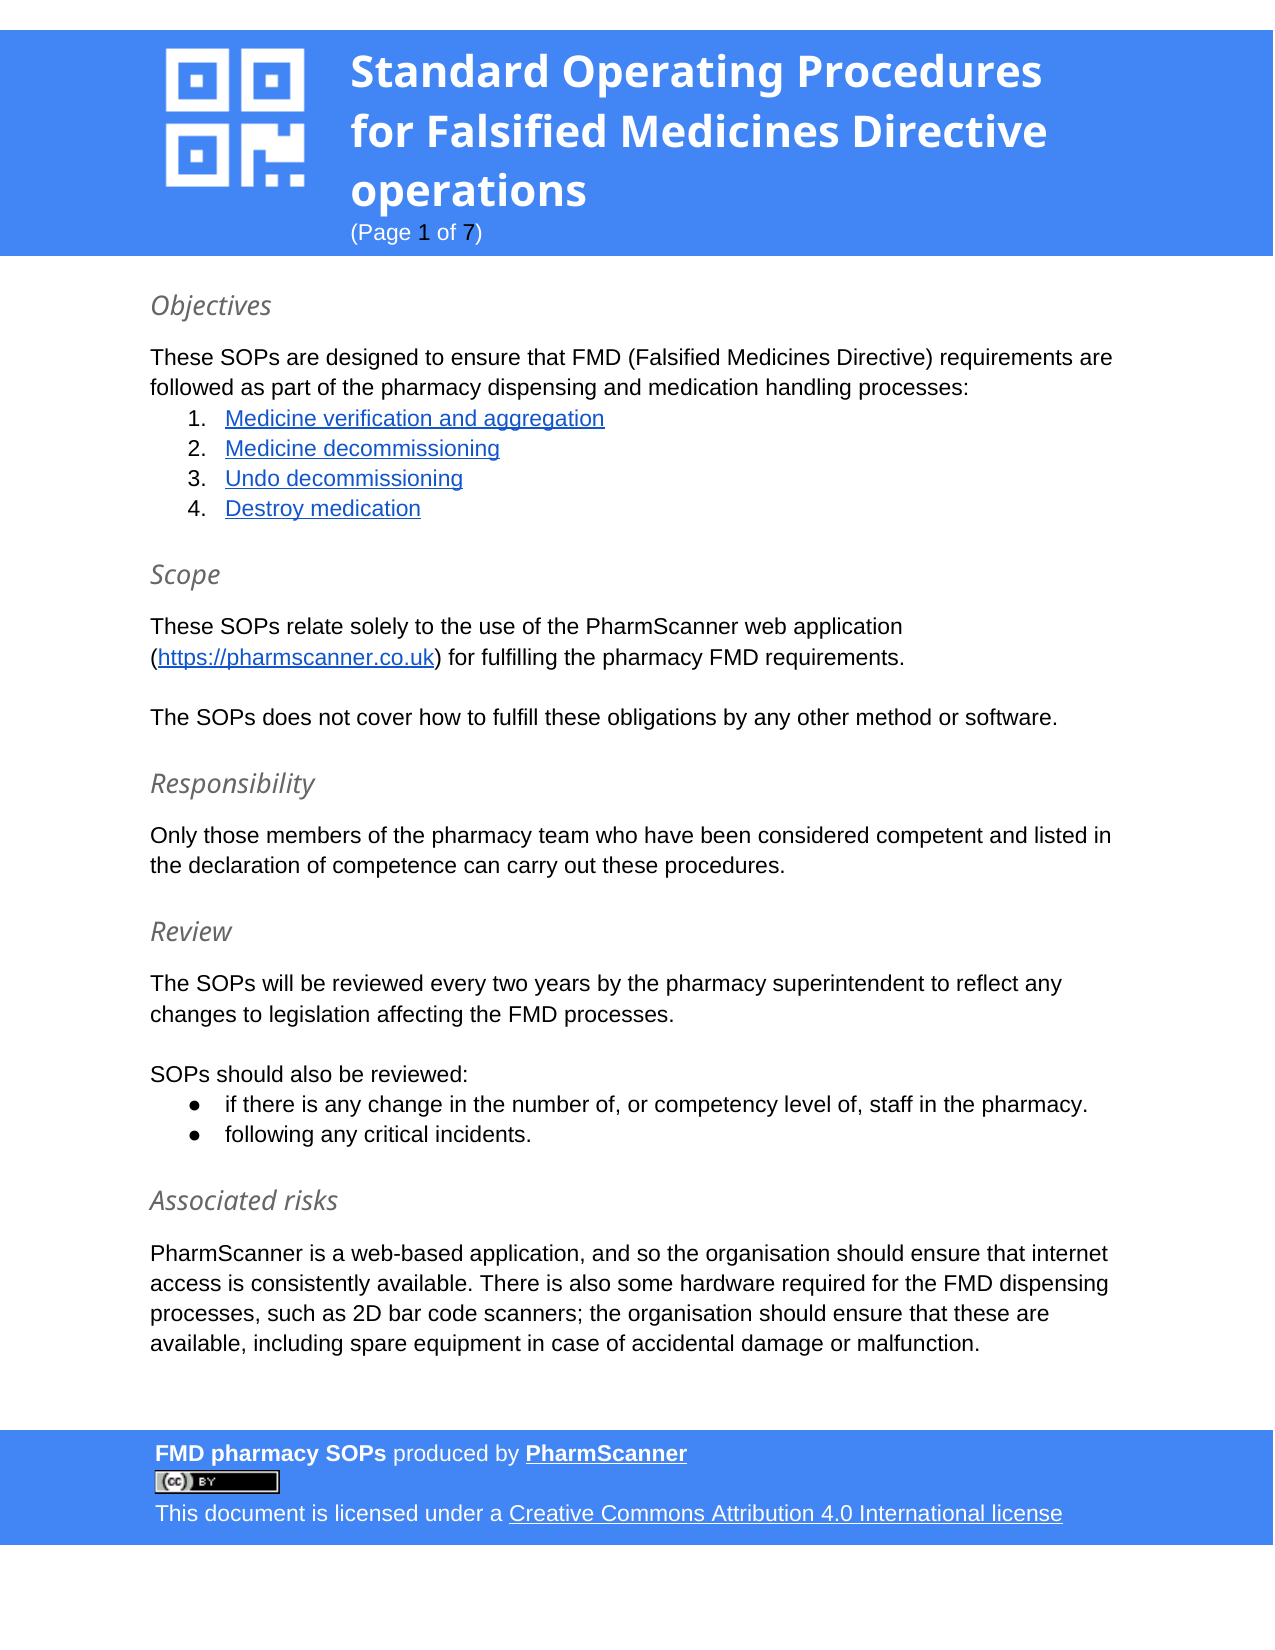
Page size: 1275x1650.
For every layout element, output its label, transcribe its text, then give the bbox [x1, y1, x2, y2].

text The SOPs will be reviewed every two years by the pharmacy superintendent to reflect any changes to legislation affecting the FMD processes. [150, 970, 1125, 1027]
text SOPs should also be reviewed: [150, 1061, 1125, 1087]
subtitle Review [150, 913, 1125, 949]
text Only those members of the pharmacy team who have been considered competent and listed in the declaration of competence can carry out these procedures. [150, 822, 1125, 878]
subtitle Scope [150, 556, 1125, 592]
picture [156, 40, 322, 196]
text These SOPs relate solely to the use of the PharmScanner web application (https://pharmscanner.co.uk) for fulfilling the pharmacy FMD requirements. [150, 613, 1125, 670]
text PharmScanner is a web-based application, and so the organisation should ensure that internet access is consistently available. There is also some hardware required for the FMD dispensing processes, such as 2D bar code scanners; the organisation should ensure that these are available, including spare equipment in case of accidental damage or malfunction. [150, 1239, 1125, 1356]
list Medicine decommissioning [187, 435, 1125, 461]
text The SOPs does not cover how to fulfill these obligations by any other method or software. [150, 704, 1125, 730]
subtitle Objectives [150, 286, 1125, 323]
text These SOPs are designed to ensure that FMD (Falsified Medicines Directive) requirements are followed as part of the pharmacy dispensing and medication handling processes: [150, 344, 1125, 401]
list Destroy medication [187, 495, 1125, 521]
picture [154, 1470, 280, 1494]
list Undo decommissioning [187, 465, 1125, 491]
list following any critical incidents. [187, 1121, 1125, 1148]
list Medicine verification and aggregation [187, 404, 1125, 431]
list if there is any change in the number of, or competency level of, staff in the pharmacy. [187, 1091, 1125, 1117]
subtitle Associated risks [150, 1182, 1125, 1219]
subtitle Responsibility [150, 764, 1125, 801]
